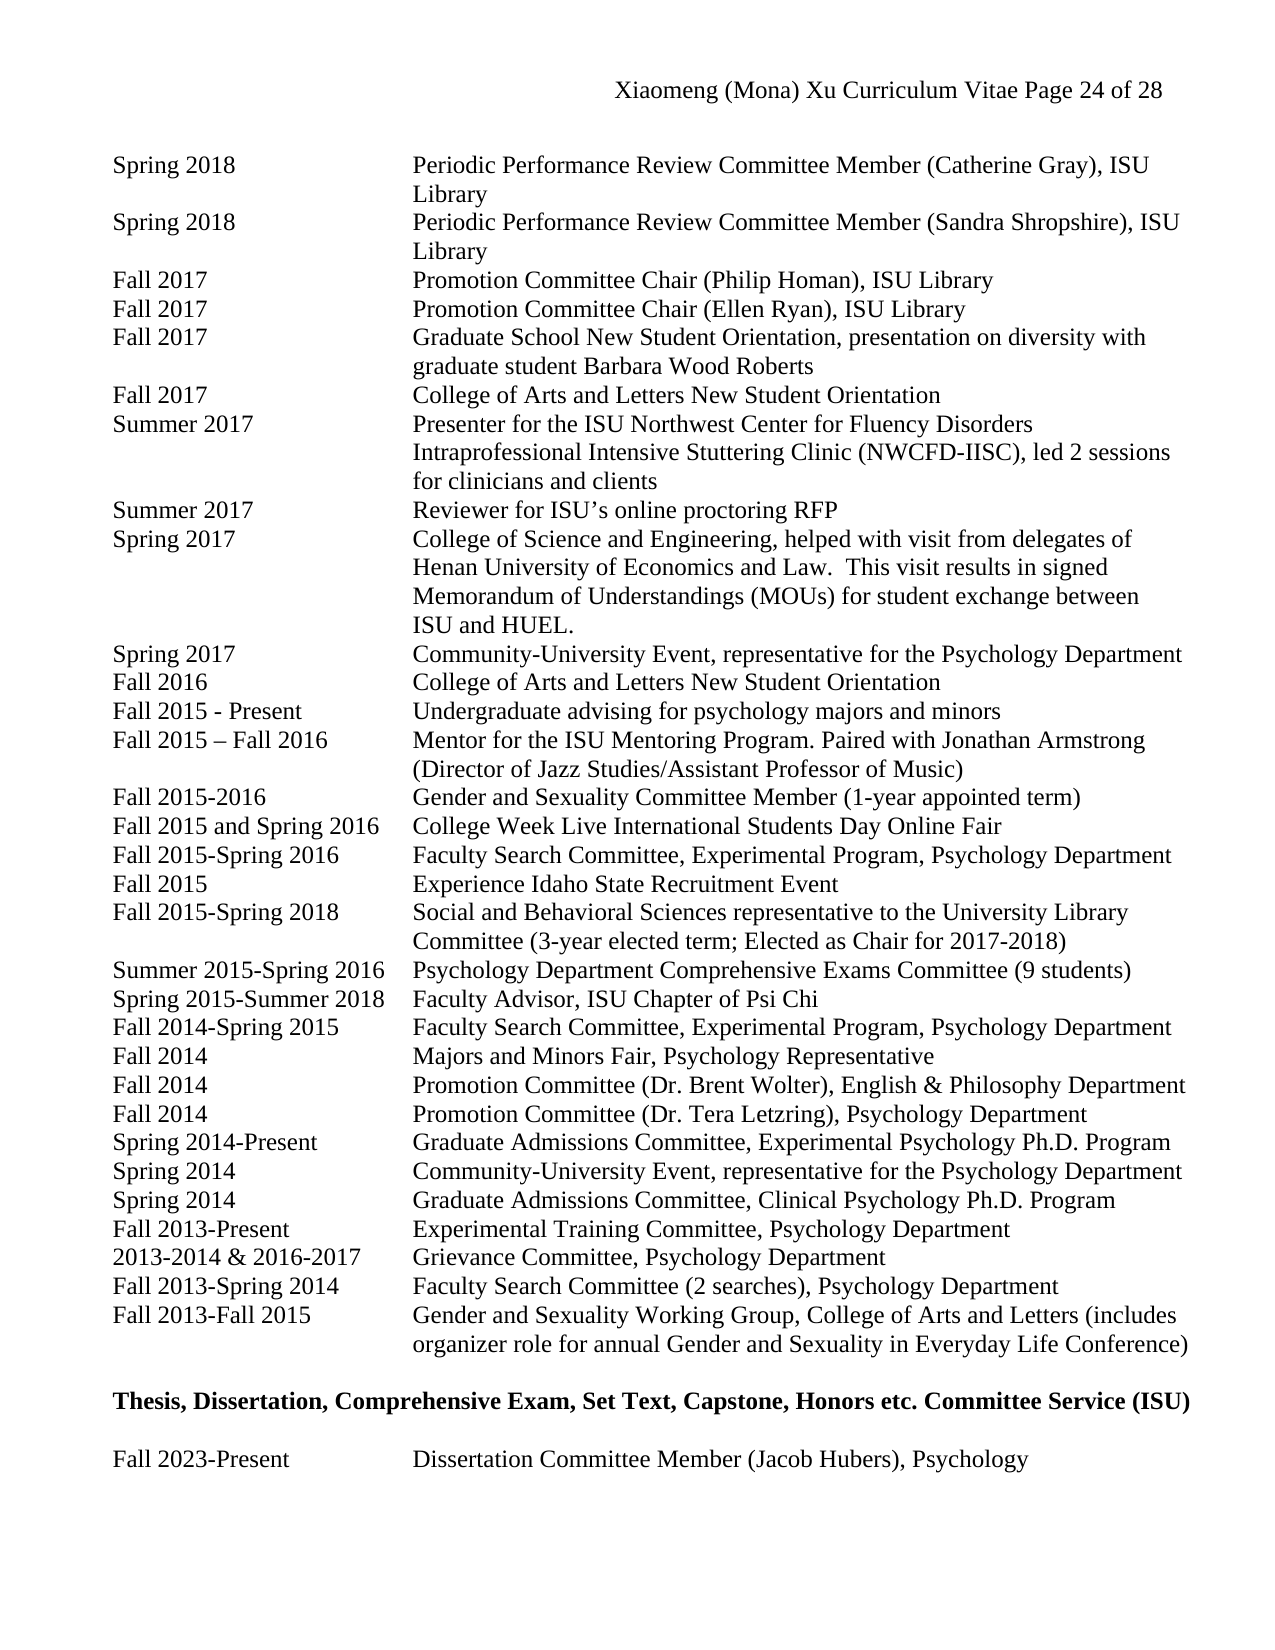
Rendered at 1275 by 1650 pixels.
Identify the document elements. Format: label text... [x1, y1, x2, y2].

text Fall 2017 Promotion Committee Chair (Philip Homan), ISU Library [112, 265, 1200, 294]
text Fall 2016 College of Arts and Letters New Student Orientation [112, 667, 1200, 696]
text Library [337, 179, 1200, 207]
text Fall 2015 Experience Idaho State Recruitment Event [112, 869, 1200, 897]
text Henan University of Economics and Law. This visit results in signed [337, 552, 1162, 581]
text Committee (3-year elected term; Elected as Chair for 2017-2018) [337, 926, 1200, 955]
text Fall 2015 - Present Undergraduate advising for psychology majors and minors [112, 696, 1200, 725]
text organizer role for annual Gender and Sexuality in Everyday Life Conference) [412, 1329, 1200, 1357]
text Spring 2015-Summer 2018 Faculty Advisor, ISU Chapter of Psi Chi [112, 984, 1200, 1012]
text Fall 2014 Majors and Minors Fair, Psychology Representative [112, 1041, 1200, 1070]
text Summer 2017 Reviewer for ISU’s online proctoring RFP [112, 495, 1162, 524]
text Fall 2013-Present Experimental Training Committee, Psychology Department [112, 1214, 1200, 1242]
text Fall 2023-Present Dissertation Committee Member (Jacob Hubers), Psychology [112, 1444, 1200, 1472]
text Spring 2018 Periodic Performance Review Committee Member (Sandra Shropshire), ISU [112, 207, 1200, 236]
text Fall 2014 Promotion Committee (Dr. Tera Letzring), Psychology Department [112, 1099, 1200, 1127]
text Spring 2017 College of Science and Engineering, helped with visit from delegates of [112, 524, 1162, 552]
text Thesis, Dissertation, Comprehensive Exam, Set Text, Capstone, Honors etc. Committee Service (ISU) [112, 1386, 1200, 1415]
text ISU and HUEL. [337, 610, 1162, 639]
text Spring 2014 Community-University Event, representative for the Psychology Department [112, 1156, 1200, 1185]
text graduate student Barbara Wood Roberts [337, 351, 1200, 380]
text Spring 2014 Graduate Admissions Committee, Clinical Psychology Ph.D. Program [112, 1185, 1200, 1214]
text Summer 2015-Spring 2016 Psychology Department Comprehensive Exams Committee (9 students) [112, 955, 1200, 984]
text Summer 2017 Presenter for the ISU Northwest Center for Fluency Disorders [112, 409, 1200, 437]
text Fall 2014 Promotion Committee (Dr. Brent Wolter), English & Philosophy Department [112, 1070, 1200, 1099]
text Memorandum of Understandings (MOUs) for student exchange between [337, 581, 1162, 610]
text Fall 2015 and Spring 2016 College Week Live International Students Day Online Fair [112, 811, 1200, 840]
text Fall 2014-Spring 2015 Faculty Search Committee, Experimental Program, Psychology Department [112, 1012, 1200, 1041]
text Fall 2015-2016 Gender and Sexuality Committee Member (1-year appointed term) [112, 782, 1200, 811]
text Fall 2015-Spring 2016 Faculty Search Committee, Experimental Program, Psychology Department [112, 840, 1200, 869]
text (Director of Jazz Studies/Assistant Professor of Music) [337, 754, 1200, 782]
text Fall 2015-Spring 2018 Social and Behavioral Sciences representative to the University Library [112, 897, 1200, 926]
text Fall 2017 College of Arts and Letters New Student Orientation [112, 380, 1200, 409]
text Fall 2017 Promotion Committee Chair (Ellen Ryan), ISU Library [112, 294, 1200, 322]
text Spring 2014-Present Graduate Admissions Committee, Experimental Psychology Ph.D. Program [112, 1127, 1200, 1156]
text for clinicians and clients [337, 466, 1200, 495]
text Fall 2013-Spring 2014 Faculty Search Committee (2 searches), Psychology Department [112, 1271, 1200, 1300]
text Library [337, 236, 1200, 265]
text Intraprofessional Intensive Stuttering Clinic (NWCFD-IISC), led 2 sessions [337, 437, 1200, 466]
text Spring 2017 Community-University Event, representative for the Psychology Department [112, 639, 1200, 667]
text Fall 2015 – Fall 2016 Mentor for the ISU Mentoring Program. Paired with Jonathan Armstrong [112, 725, 1200, 754]
text Fall 2013-Fall 2015 Gender and Sexuality Working Group, College of Arts and Letters (includes [112, 1300, 1200, 1329]
text Spring 2018 Periodic Performance Review Committee Member (Catherine Gray), ISU [112, 150, 1200, 179]
text Fall 2017 Graduate School New Student Orientation, presentation on diversity with [112, 322, 1200, 351]
text 2013-2014 & 2016-2017 Grievance Committee, Psychology Department [112, 1242, 1200, 1271]
